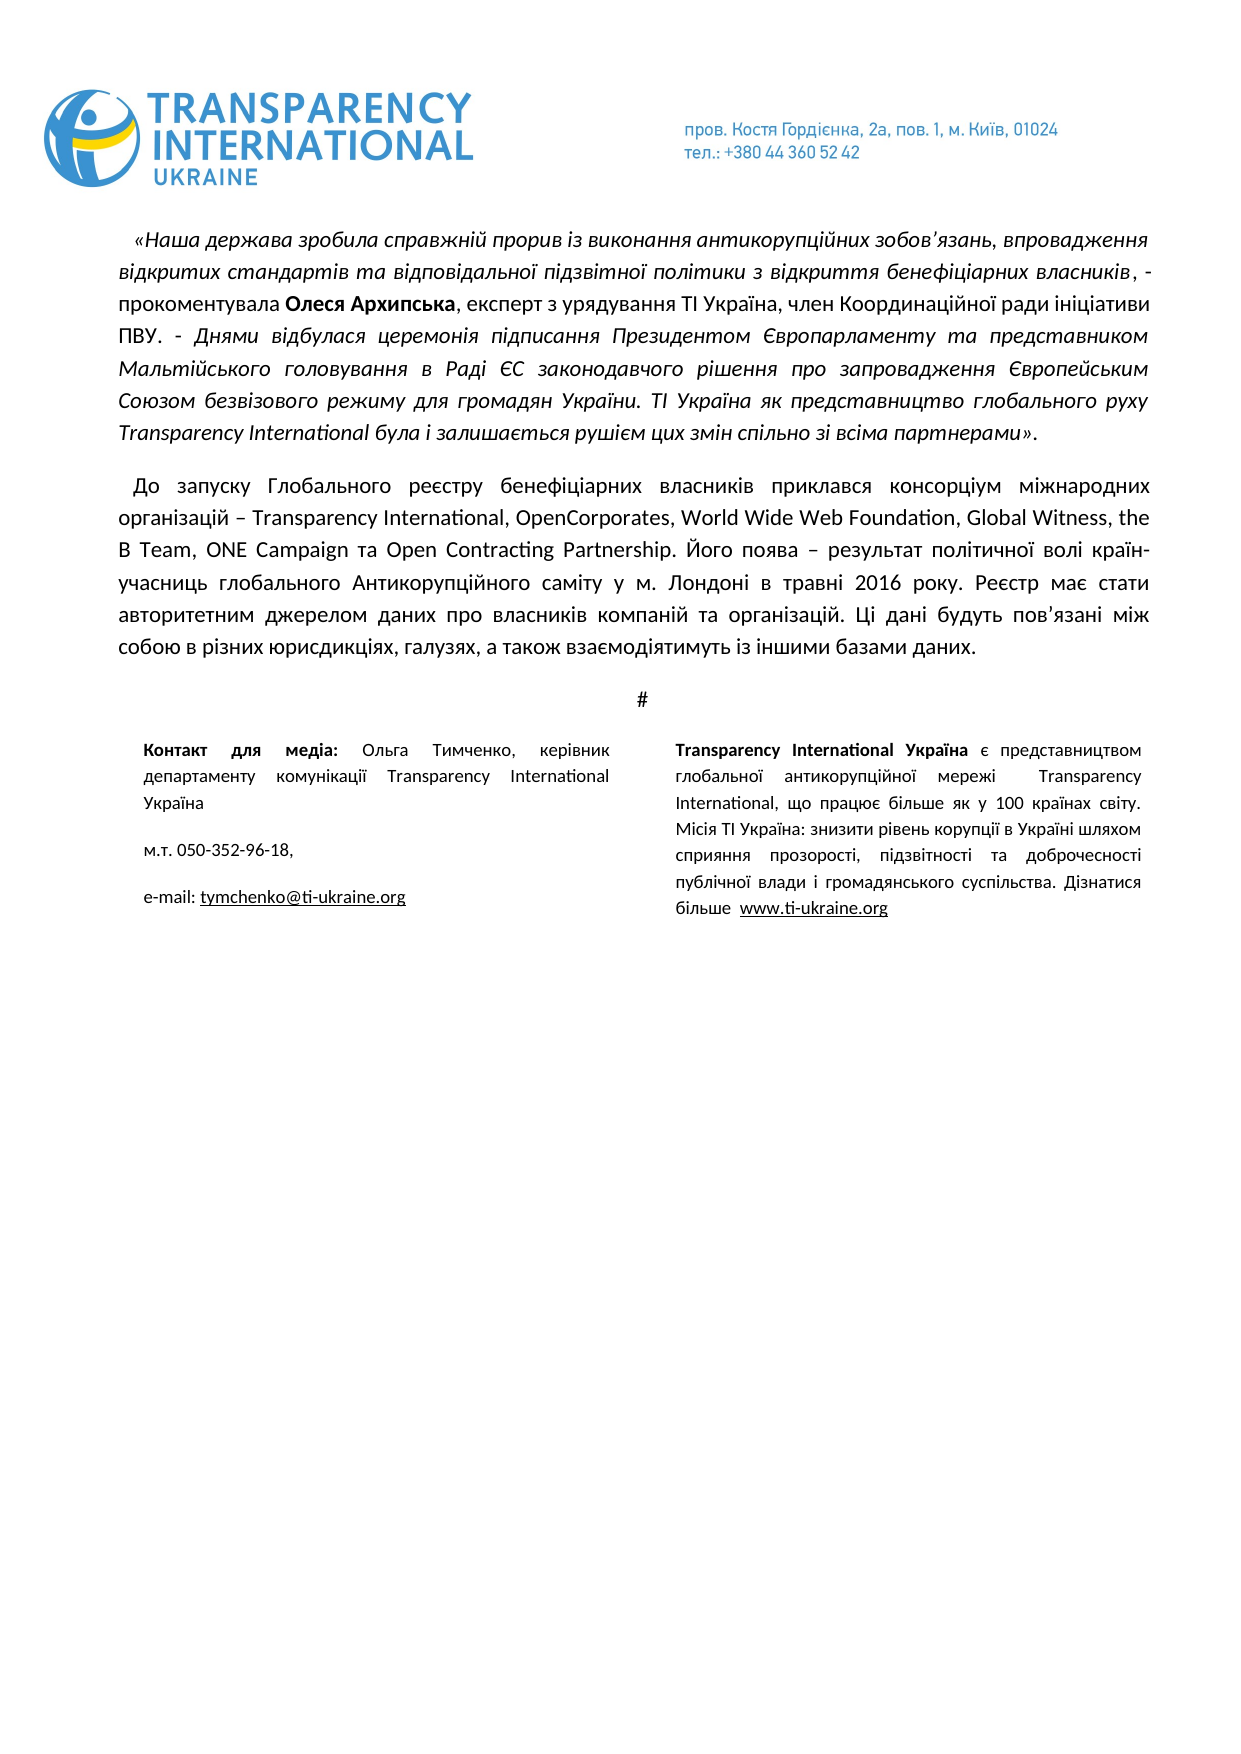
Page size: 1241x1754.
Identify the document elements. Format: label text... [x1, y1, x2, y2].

table_header Transparency International Україна є представництвом глобальної антикорупційної мережі Transparency International, що працює більше як у 100 країнах світу. Місія ТІ Україна: знизити рівень корупції в Україні шляхом сприяння прозорості, підзвітності та доброчесності публічної влади і громадянського суспільства. Дізнатися більше www.ti-ukraine.org [621, 738, 1153, 944]
table_header Контакт для медіа: Ольга Тимченко, керівник департаменту комунікації Transparency International Україна м.т. 050-352-96-18, e-mail: tymchenko@ti-ukraine.org [89, 738, 621, 944]
text «Наша держава зробила справжній прорив із виконання антикорупційних зобов’язань, впровадження відкритих стандартів та відповідальної підзвітної політики з відкриття бенефіціарних власників, - прокоментувала Олеся Архипська, експерт з урядування ТІ Україна, член Координаційної ради ініціативи ПВУ. - Днями відбулася церемонія підписання Президентом Європарламенту та представником Мальтійського головування в Раді ЄС законодавчого рішення про запровадження Європейським Союзом безвізового режиму для громадян України. ТІ Україна як представництво глобального руху Transparency International була і залишається рушієм цих змін спільно зі всіма партнерами». [118, 226, 1152, 446]
picture [0, 0, 1212, 226]
text До запуску Глобального реєстру бенефіціарних власників приклався консорціум міжнародних організацій – Transparency International, OpenCorporates, World Wide Web Foundation, Global Witness, the B Team, ONE Campaign та Open Contracting Partnership. Його поява – результат політичної волі країн-учасниць глобального Антикорупційного саміту у м. Лондоні в травні 2016 року. Реєстр має стати авторитетним джерелом даних про власників компаній та організацій. Ці дані будуть пов’язані між собою в різних юрисдикціях, галузях, а також взаємодіятимуть із іншими базами даних. [118, 471, 1152, 660]
text # [118, 685, 1152, 713]
